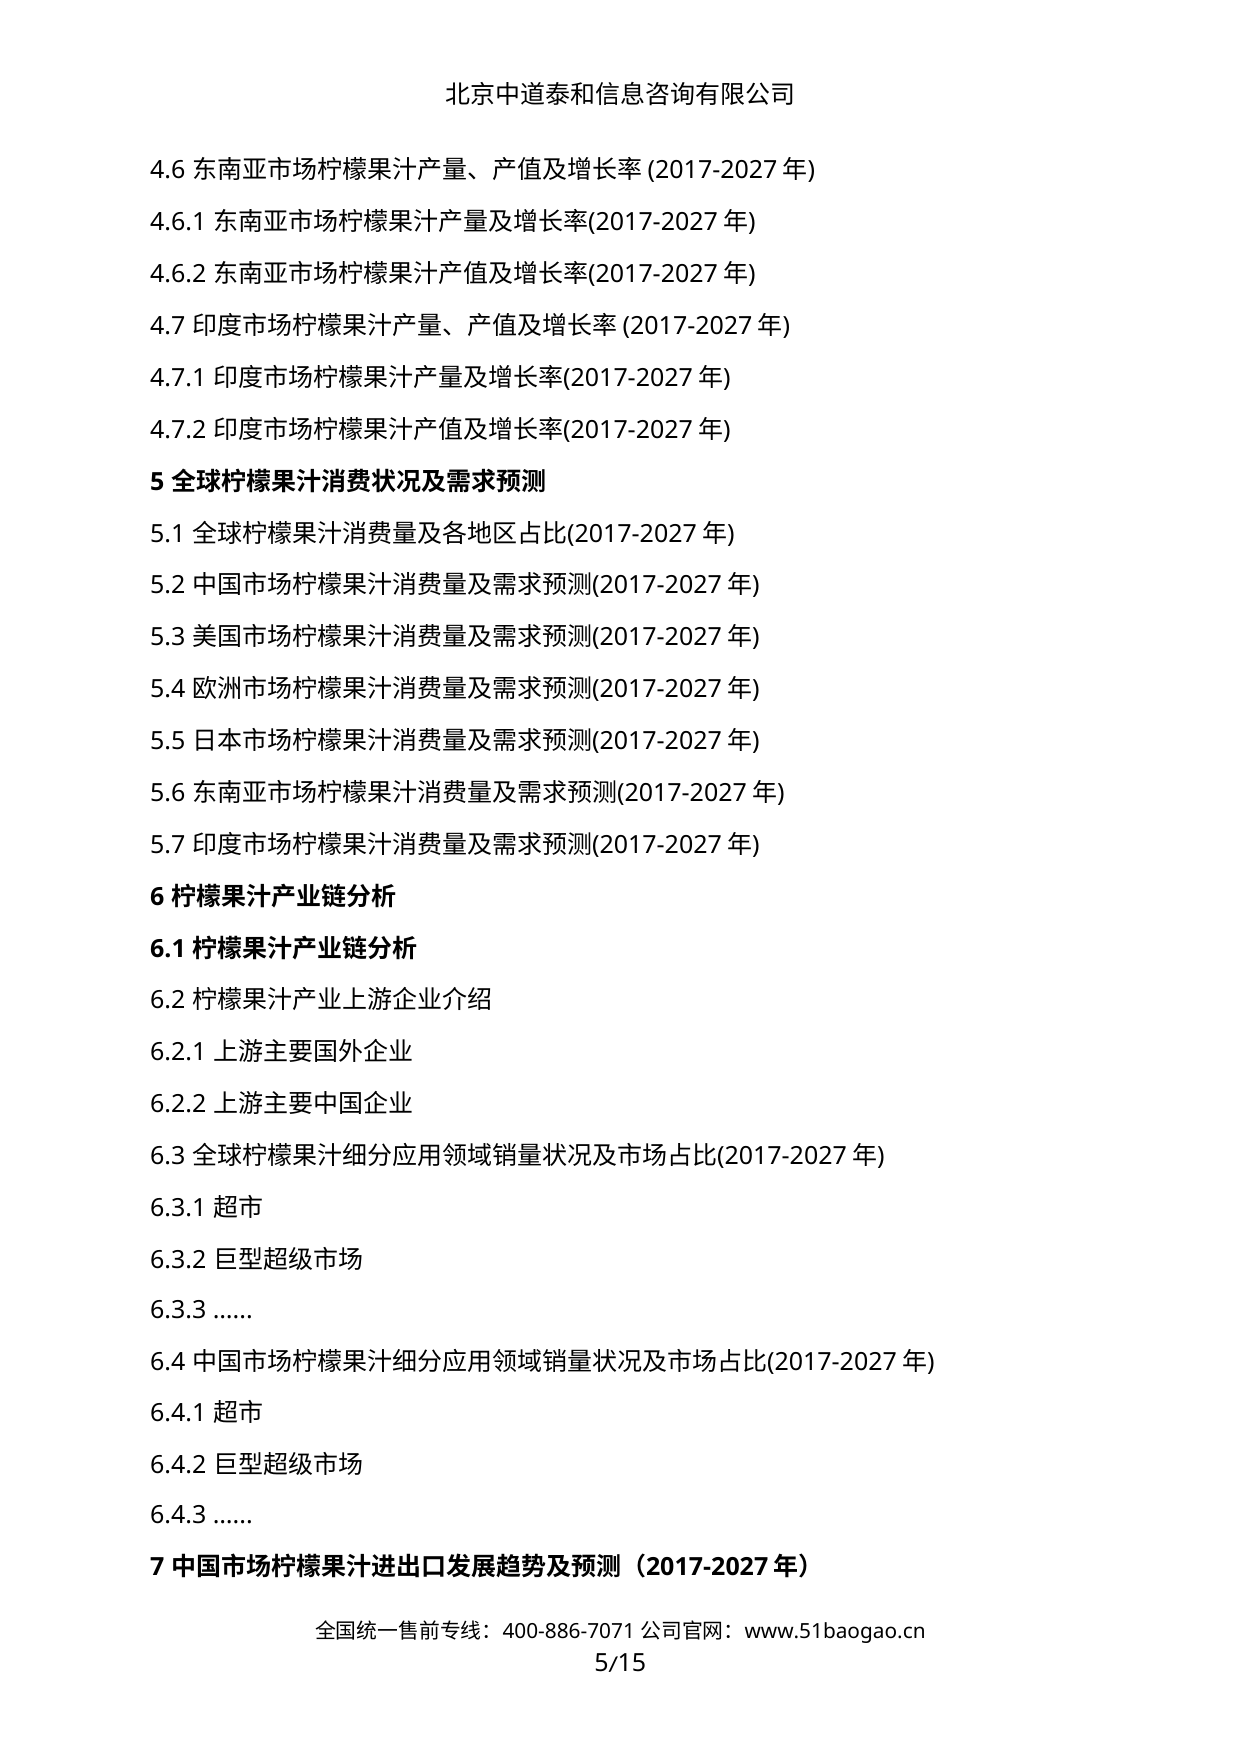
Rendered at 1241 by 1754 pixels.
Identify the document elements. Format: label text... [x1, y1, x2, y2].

text 5 全球柠檬果汁消费状况及需求预测 [150, 461, 1090, 497]
text 6.3.2 巨型超级市场 [150, 1239, 1090, 1276]
text 4.6 东南亚市场柠檬果汁产量、产值及增长率 (2017-2027年) [150, 150, 1090, 186]
text 5.7 印度市场柠檬果汁消费量及需求预测(2017-2027年) [150, 824, 1090, 861]
text 4.7 印度市场柠檬果汁产量、产值及增长率 (2017-2027年) [150, 306, 1090, 342]
text 6.4.1 超市 [150, 1393, 1090, 1429]
text 6.2 柠檬果汁产业上游企业介绍 [150, 980, 1090, 1016]
text 6.4 中国市场柠檬果汁细分应用领域销量状况及市场占比(2017-2027年) [150, 1341, 1090, 1377]
text 4.6.2 东南亚市场柠檬果汁产值及增长率(2017-2027年) [150, 254, 1090, 290]
text 6.1 柠檬果汁产业链分析 [150, 928, 1090, 964]
text 6.3.3 …... [150, 1291, 1090, 1325]
text 5.4 欧洲市场柠檬果汁消费量及需求预测(2017-2027年) [150, 669, 1090, 705]
text 5.6 东南亚市场柠檬果汁消费量及需求预测(2017-2027年) [150, 772, 1090, 809]
text 6.4.2 巨型超级市场 [150, 1445, 1090, 1481]
text 7 中国市场柠檬果汁进出口发展趋势及预测（2017-2027年） [150, 1546, 1090, 1582]
text 5.2 中国市场柠檬果汁消费量及需求预测(2017-2027年) [150, 565, 1090, 601]
text 4.7.2 印度市场柠檬果汁产值及增长率(2017-2027年) [150, 409, 1090, 446]
text 6.2.1 上游主要国外企业 [150, 1032, 1090, 1068]
text 6.3 全球柠檬果汁细分应用领域销量状况及市场占比(2017-2027年) [150, 1136, 1090, 1172]
text 4.7.1 印度市场柠檬果汁产量及增长率(2017-2027年) [150, 357, 1090, 394]
text 4.6.1 东南亚市场柠檬果汁产量及增长率(2017-2027年) [150, 202, 1090, 238]
text 5.5 日本市场柠檬果汁消费量及需求预测(2017-2027年) [150, 721, 1090, 757]
text 6.2.2 上游主要中国企业 [150, 1084, 1090, 1120]
text 6 柠檬果汁产业链分析 [150, 876, 1090, 912]
text 6.3.1 超市 [150, 1187, 1090, 1224]
text 5.3 美国市场柠檬果汁消费量及需求预测(2017-2027年) [150, 617, 1090, 653]
text 6.4.3 …... [150, 1497, 1090, 1531]
text 5.1 全球柠檬果汁消费量及各地区占比(2017-2027年) [150, 513, 1090, 549]
